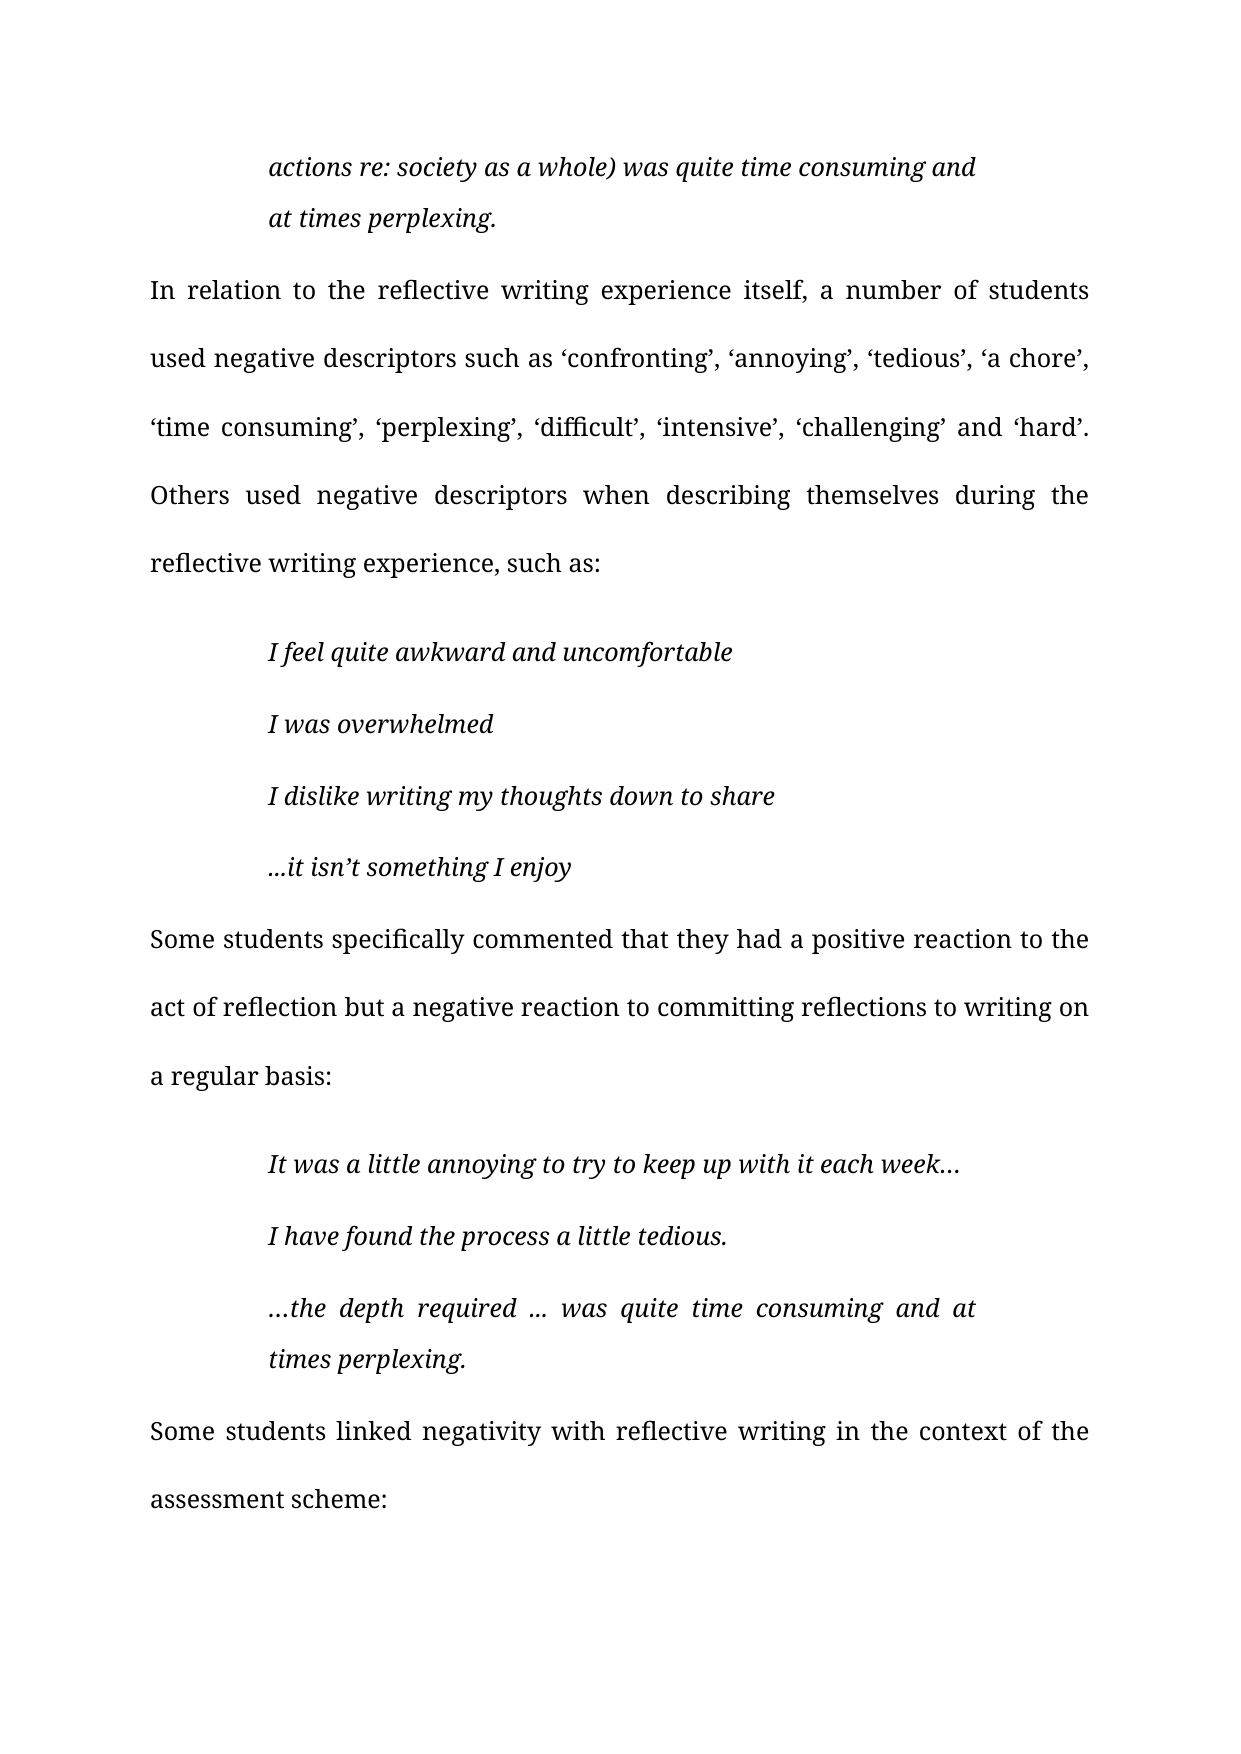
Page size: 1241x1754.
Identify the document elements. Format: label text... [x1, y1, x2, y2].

text …the depth required ... was quite time consuming and at times perplexing. [268, 1291, 977, 1376]
text It was a little annoying to try to keep up with it each week… [268, 1147, 1090, 1181]
text I was overwhelmed [268, 706, 1090, 740]
text ...it isn’t something I enjoy [268, 850, 977, 884]
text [268, 150, 977, 235]
text I have found the process a little tedious. [268, 1219, 977, 1253]
text Some students linked negativity with reflective writing in the context of the assessment scheme: [150, 1414, 1090, 1516]
text In relation to the reflective writing experience itself, a number of students used negative descriptors such as ‘confronting’, ‘annoying’, ‘tedious’, ‘a chore’, ‘time consuming’, ‘perplexing’, ‘difficult’, ‘intensive’, ‘challenging’ and ‘hard’. Others used negative descriptors when describing themselves during the reflective writing experience, such as: [150, 273, 1090, 579]
text I dislike writing my thoughts down to share [268, 778, 977, 812]
text I feel quite awkward and uncomfortable [268, 634, 1090, 668]
text Some students specifically commented that they had a positive reaction to the act of reflection but a negative reaction to committing reflections to writing on a regular basis: [150, 922, 1090, 1092]
